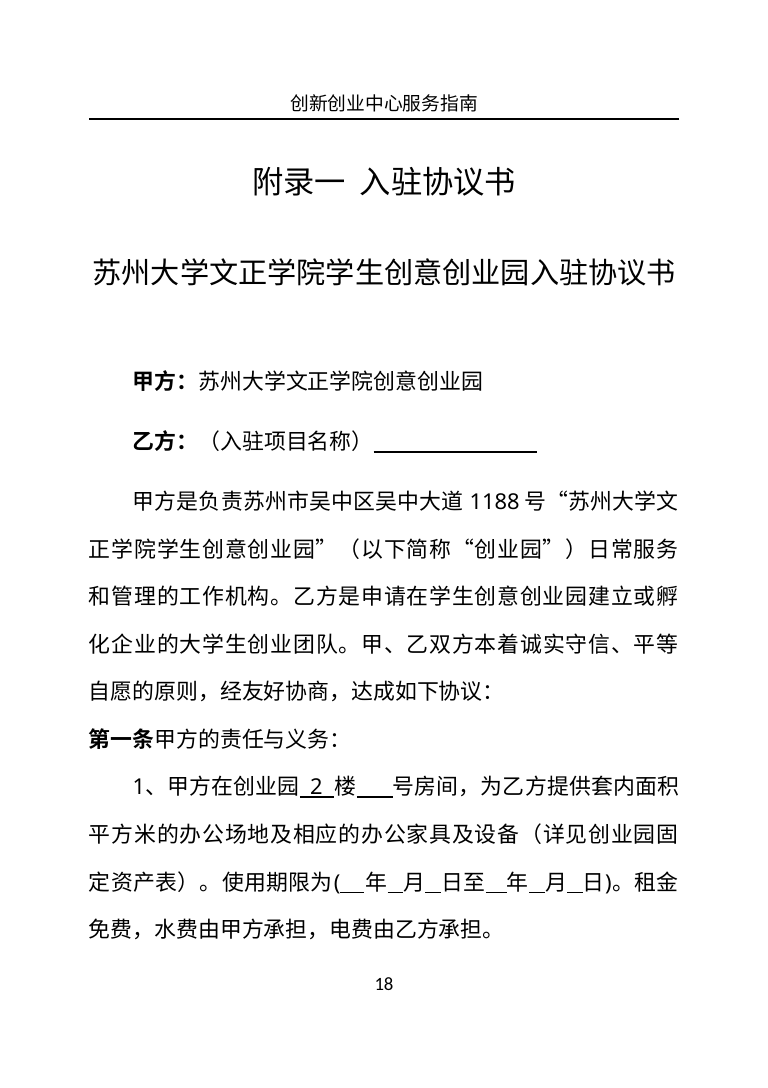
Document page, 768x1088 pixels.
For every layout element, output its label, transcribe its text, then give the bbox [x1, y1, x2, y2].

text 苏州大学文正学院学生创意创业园入驻协议书 [89, 250, 679, 292]
text 甲方：苏州大学文正学院创意创业园 [89, 364, 679, 396]
text 乙方：（入驻项目名称） [89, 424, 679, 456]
text 甲方是负责苏州市吴中区吴中大道1188号“苏州大学文正学院学生创意创业园”（以下简称“创业园”）日常服务和管理的工作机构。乙方是申请在学生创意创业园建立或孵化企业的大学生创业团队。甲、乙双方本着诚实守信、平等自愿的原则，经友好协商，达成如下协议： 第一条甲方的责任与义务： [89, 484, 679, 753]
subtitle 附录一 入驻协议书 [89, 157, 679, 202]
text 1、甲方在创业园 2 楼 号房间，为乙方提供套内面积 平方米的办公场地及相应的办公家具及设备（详见创业园固定资产表）。使用期限为( 年 月 日至 年 月 日)。租金免费，水费由甲方承担，电费由乙方承担。 [89, 769, 679, 944]
